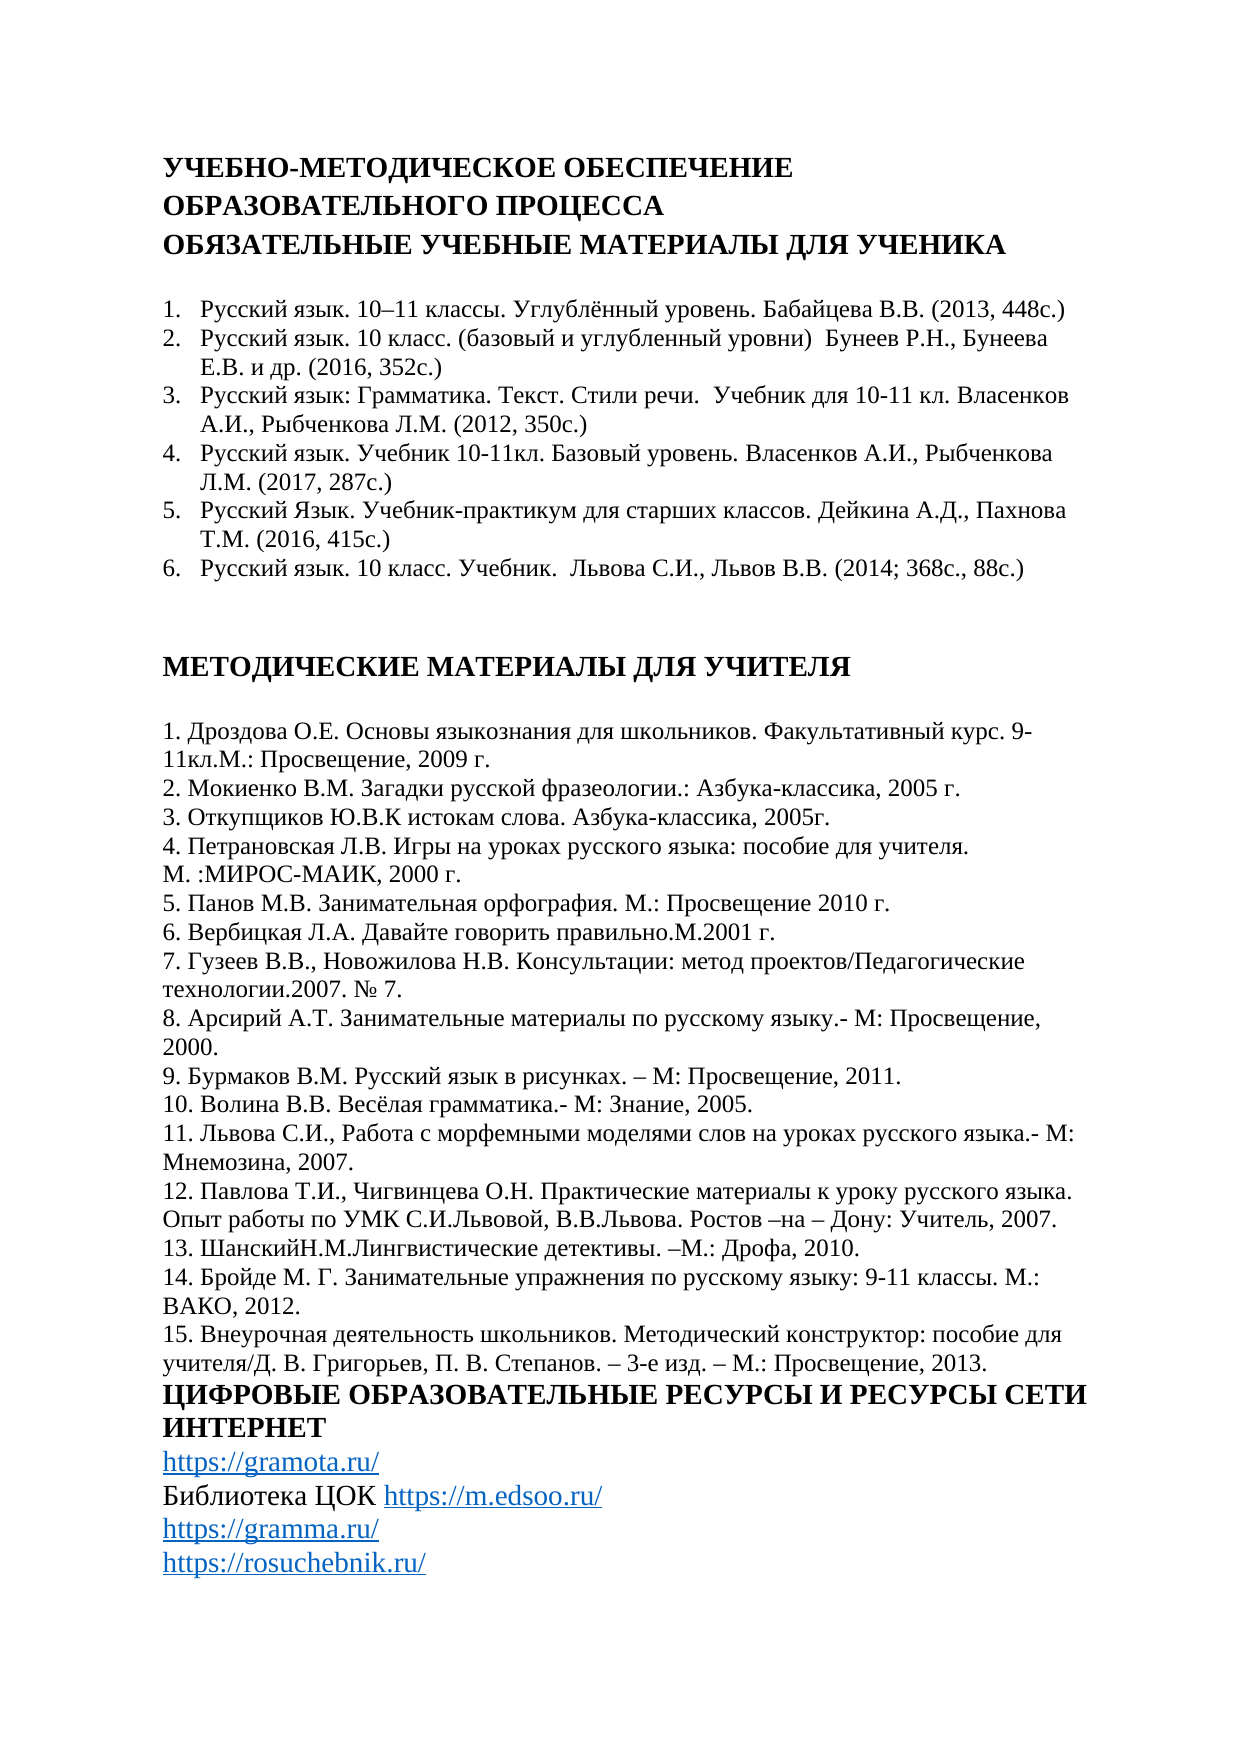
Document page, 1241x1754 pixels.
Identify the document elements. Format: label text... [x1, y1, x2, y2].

text 3. Откупщиков Ю.В.К истокам слова. Азбука-классика, 2005г. [162, 802, 1090, 831]
text 7. Гузеев В.В., Новожилова Н.В. Консультации: метод проектов/Педагогические технологии.2007. № 7. [162, 946, 1090, 1003]
text Библиотека ЦОК https://m.edsoo.ru/ [162, 1478, 1090, 1511]
text УЧЕБНО-МЕТОДИЧЕСКОЕ ОБЕСПЕЧЕНИЕ ОБРАЗОВАТЕЛЬНОГО ПРОЦЕССА [162, 150, 1090, 222]
text https://gramma.ru/ [162, 1511, 1090, 1545]
list Русский язык: Грамматика. Текст. Стили речи. Учебник для 10-11 кл. Власенков А.И., Рыбченкова Л.М. (2012, 350с.) [162, 380, 1090, 438]
text 6. Вербицкая Л.А. Давайте говорить правильно.М.2001 г. [162, 917, 1090, 946]
list Русский язык. 10–11 классы. Углублённый уровень. Бабайцева В.В. (2013, 448с.) [162, 294, 1090, 323]
text 14. Бройде М. Г. Занимательные упражнения по русскому языку: 9-11 классы. М.: ВАКО, 2012. [162, 1262, 1090, 1319]
list Русский язык. 10 класс. (базовый и углубленный уровни) Бунеев Р.Н., Бунеева Е.В. и др. (2016, 352с.) [162, 323, 1090, 380]
text 11. Львова С.И., Работа с морфемными моделями слов на уроках русского языка.- М: Мнемозина, 2007. [162, 1118, 1090, 1176]
text 9. Бурмаков В.М. Русский язык в рисунках. – М: Просвещение, 2011. [162, 1061, 1090, 1089]
list Русский Язык. Учебник-практикум для старших классов. Дейкина А.Д., Пахнова Т.М. (2016, 415с.) [162, 495, 1090, 553]
text 1. Дроздова О.Е. Основы языкознания для школьников. Факультативный курс. 9-11кл.М.: Просвещение, 2009 г. [162, 716, 1090, 773]
text https://rosuchebnik.ru/ [162, 1545, 1090, 1578]
list Русский язык. 10 класс. Учебник. Львова С.И., Львов В.В. (2014; 368с., 88с.) [162, 553, 1090, 582]
text 2. Мокиенко В.М. Загадки русской фразеологии.: Азбука-классика, 2005 г. [162, 773, 1090, 802]
text 4. Петрановская Л.В. Игры на уроках русского языка: пособие для учителя. М. :МИРОС-МАИК, 2000 г. [162, 831, 1090, 888]
text 15. Внеурочная деятельность школьников. Методический конструктор: пособие для учителя/Д. В. Григорьев, П. В. Степанов. – 3-е изд. – М.: Просвещение, 2013. [162, 1319, 1090, 1377]
text ОБЯЗАТЕЛЬНЫЕ УЧЕБНЫЕ МАТЕРИАЛЫ ДЛЯ УЧЕНИКА [162, 227, 1090, 261]
text 12. Павлова Т.И., Чигвинцева О.Н. Практические материалы к уроку русского языка. Опыт работы по УМК С.И.Львовой, В.В.Львова. Ростов –на – Дону: Учитель, 2007. 13. ШанскийН.М.Лингвистические детективы. –М.: Дрофа, 2010. [162, 1176, 1090, 1262]
text 10. Волина В.В. Весёлая грамматика.- М: Знание, 2005. [162, 1089, 1090, 1118]
text МЕТОДИЧЕСКИЕ МАТЕРИАЛЫ ДЛЯ УЧИТЕЛЯ [162, 649, 1090, 682]
text 8. Арсирий А.Т. Занимательные материалы по русскому языку.- М: Просвещение, 2000. [162, 1003, 1090, 1061]
list Русский язык. Учебник 10-11кл. Базовый уровень. Власенков А.И., Рыбченкова Л.М. (2017, 287с.) [162, 438, 1090, 495]
text ЦИФРОВЫЕ ОБРАЗОВАТЕЛЬНЫЕ РЕСУРСЫ И РЕСУРСЫ СЕТИ ИНТЕРНЕТ [162, 1377, 1090, 1444]
text 5. Панов М.В. Занимательная орфография. М.: Просвещение 2010 г. [162, 888, 1090, 917]
text ​​https://gramota.ru/ [162, 1444, 1090, 1478]
